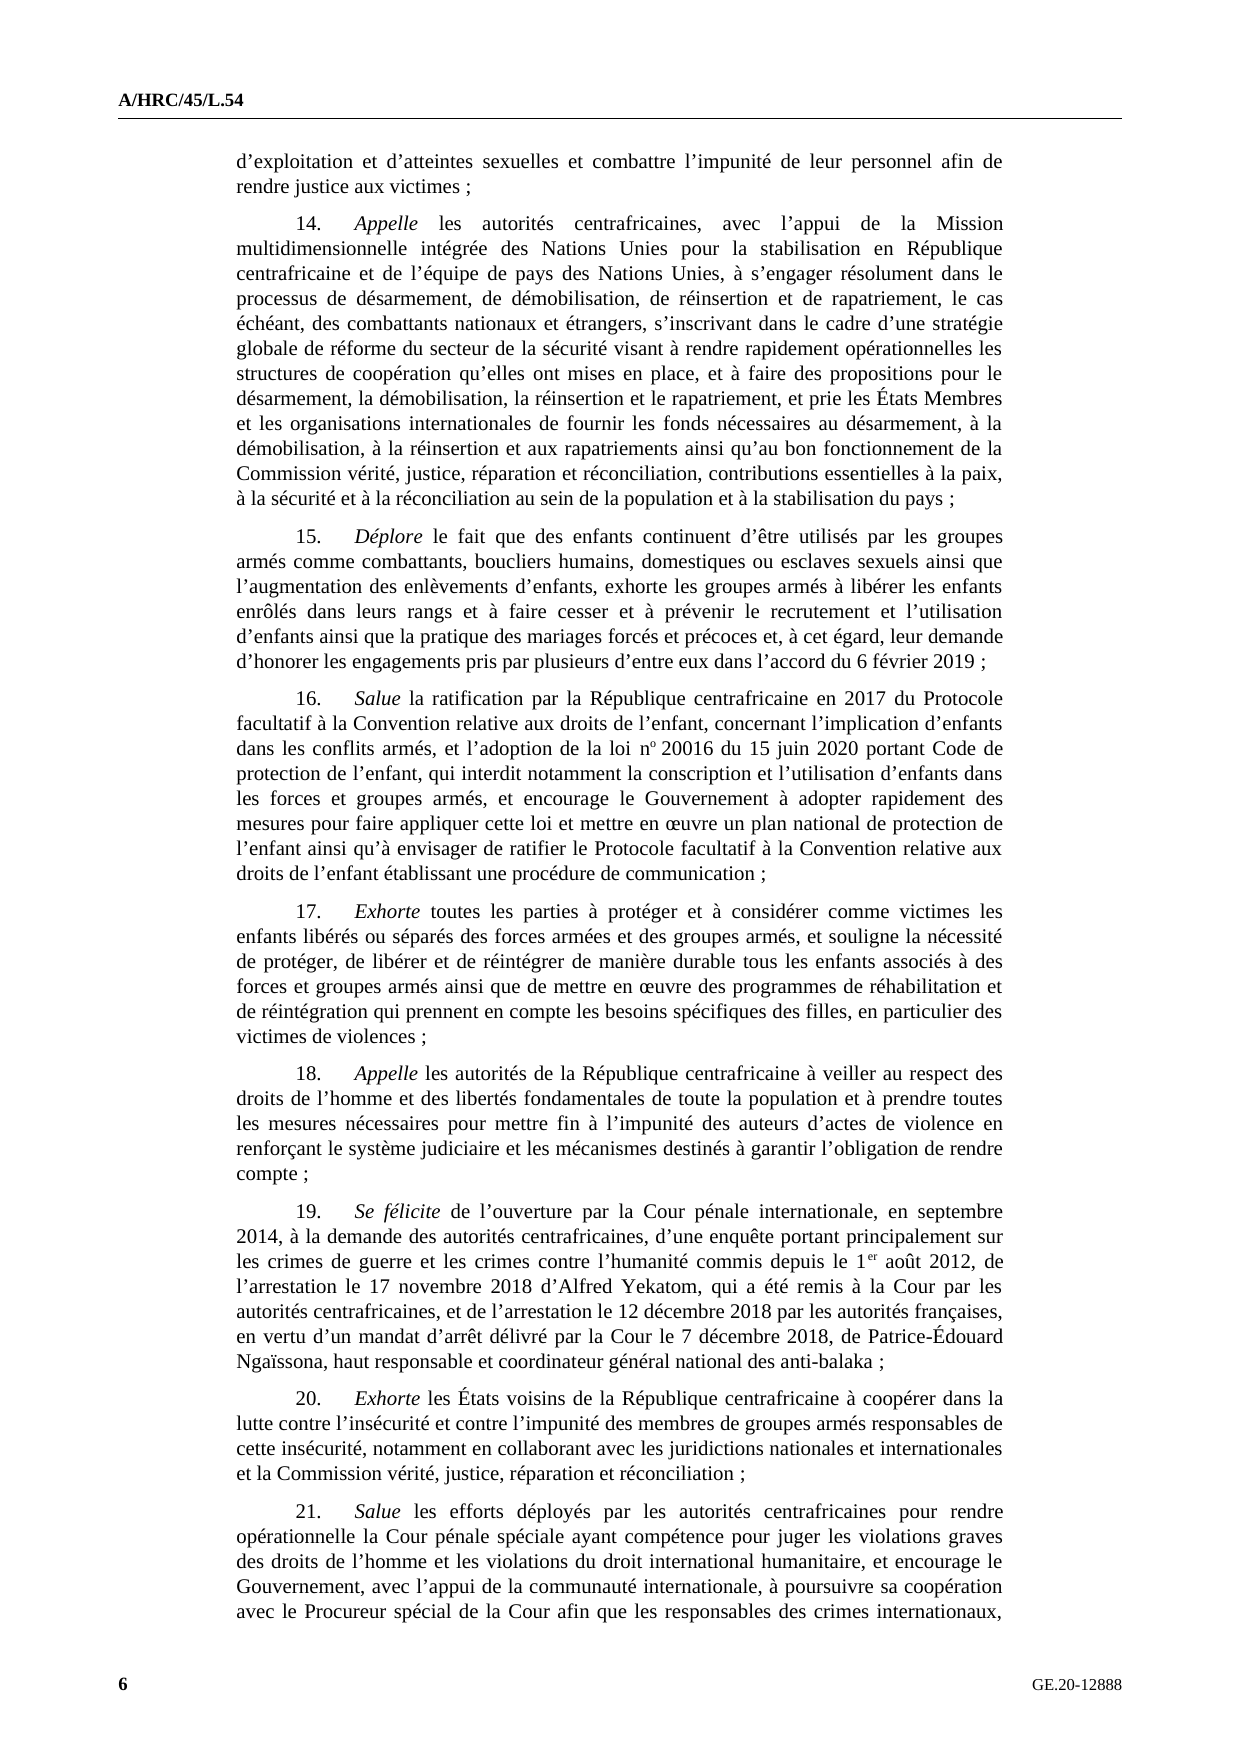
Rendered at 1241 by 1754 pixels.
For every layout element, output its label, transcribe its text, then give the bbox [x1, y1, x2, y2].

text 17. Exhorte toutes les parties à protéger et à considérer comme victimes les enfants libérés ou séparés des forces armées et des groupes armés, et souligne la nécessité de protéger, de libérer et de réintégrer de manière durable tous les enfants associés à des forces et groupes armés ainsi que de mettre en œuvre des programmes de réhabilitation et de réintégration qui prennent en compte les besoins spécifiques des filles, en particulier des victimes de violences ; [236, 898, 1004, 1048]
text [236, 148, 1004, 198]
text 14. Appelle les autorités centrafricaines, avec l’appui de la Mission multidimensionnelle intégrée des Nations Unies pour la stabilisation en République centrafricaine et de l’équipe de pays des Nations Unies, à s’engager résolument dans le processus de désarmement, de démobilisation, de réinsertion et de rapatriement, le cas échéant, des combattants nationaux et étrangers, s’inscrivant dans le cadre d’une stratégie globale de réforme du secteur de la sécurité visant à rendre rapidement opérationnelles les structures de coopération qu’elles ont mises en place, et à faire des propositions pour le désarmement, la démobilisation, la réinsertion et le rapatriement, et prie les États Membres et les organisations internationales de fournir les fonds nécessaires au désarmement, à la démobilisation, à la réinsertion et aux rapatriements ainsi qu’au bon fonctionnement de la Commission vérité, justice, réparation et réconciliation, contributions essentielles à la paix, à la sécurité et à la réconciliation au sein de la population et à la stabilisation du pays ; [236, 210, 1004, 510]
text 19. Se félicite de l’ouverture par la Cour pénale internationale, en septembre 2014, à la demande des autorités centrafricaines, d’une enquête portant principalement sur les crimes de guerre et les crimes contre l’humanité commis depuis le 1er août 2012, de l’arrestation le 17 novembre 2018 d’Alfred Yekatom, qui a été remis à la Cour par les autorités centrafricaines, et de l’arrestation le 12 décembre 2018 par les autorités françaises, en vertu d’un mandat d’arrêt délivré par la Cour le 7 décembre 2018, de Patrice-Édouard Ngaïssona, haut responsable et coordinateur général national des anti-balaka ; [236, 1198, 1004, 1373]
text 16. Salue la ratification par la République centrafricaine en 2017 du Protocole facultatif à la Convention relative aux droits de l’enfant, concernant l’implication d’enfants dans les conflits armés, et l’adoption de la loi no 20016 du 15 juin 2020 portant Code de protection de l’enfant, qui interdit notamment la conscription et l’utilisation d’enfants dans les forces et groupes armés, et encourage le Gouvernement à adopter rapidement des mesures pour faire appliquer cette loi et mettre en œuvre un plan national de protection de l’enfant ainsi qu’à envisager de ratifier le Protocole facultatif à la Convention relative aux droits de l’enfant établissant une procédure de communication ; [236, 685, 1004, 885]
text 18. Appelle les autorités de la République centrafricaine à veiller au respect des droits de l’homme et des libertés fondamentales de toute la population et à prendre toutes les mesures nécessaires pour mettre fin à l’impunité des auteurs d’actes de violence en renforçant le système judiciaire et les mécanismes destinés à garantir l’obligation de rendre compte ; [236, 1060, 1004, 1185]
text 15. Déplore le fait que des enfants continuent d’être utilisés par les groupes armés comme combattants, boucliers humains, domestiques ou esclaves sexuels ainsi que l’augmentation des enlèvements d’enfants, exhorte les groupes armés à libérer les enfants enrôlés dans leurs rangs et à faire cesser et à prévenir le recrutement et l’utilisation d’enfants ainsi que la pratique des mariages forcés et précoces et, à cet égard, leur demande d’honorer les engagements pris par plusieurs d’entre eux dans l’accord du 6 février 2019 ; [236, 523, 1004, 673]
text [236, 1498, 1004, 1623]
text 20. Exhorte les États voisins de la République centrafricaine à coopérer dans la lutte contre l’insécurité et contre l’impunité des membres de groupes armés responsables de cette insécurité, notamment en collaborant avec les juridictions nationales et internationales et la Commission vérité, justice, réparation et réconciliation ; [236, 1385, 1004, 1485]
